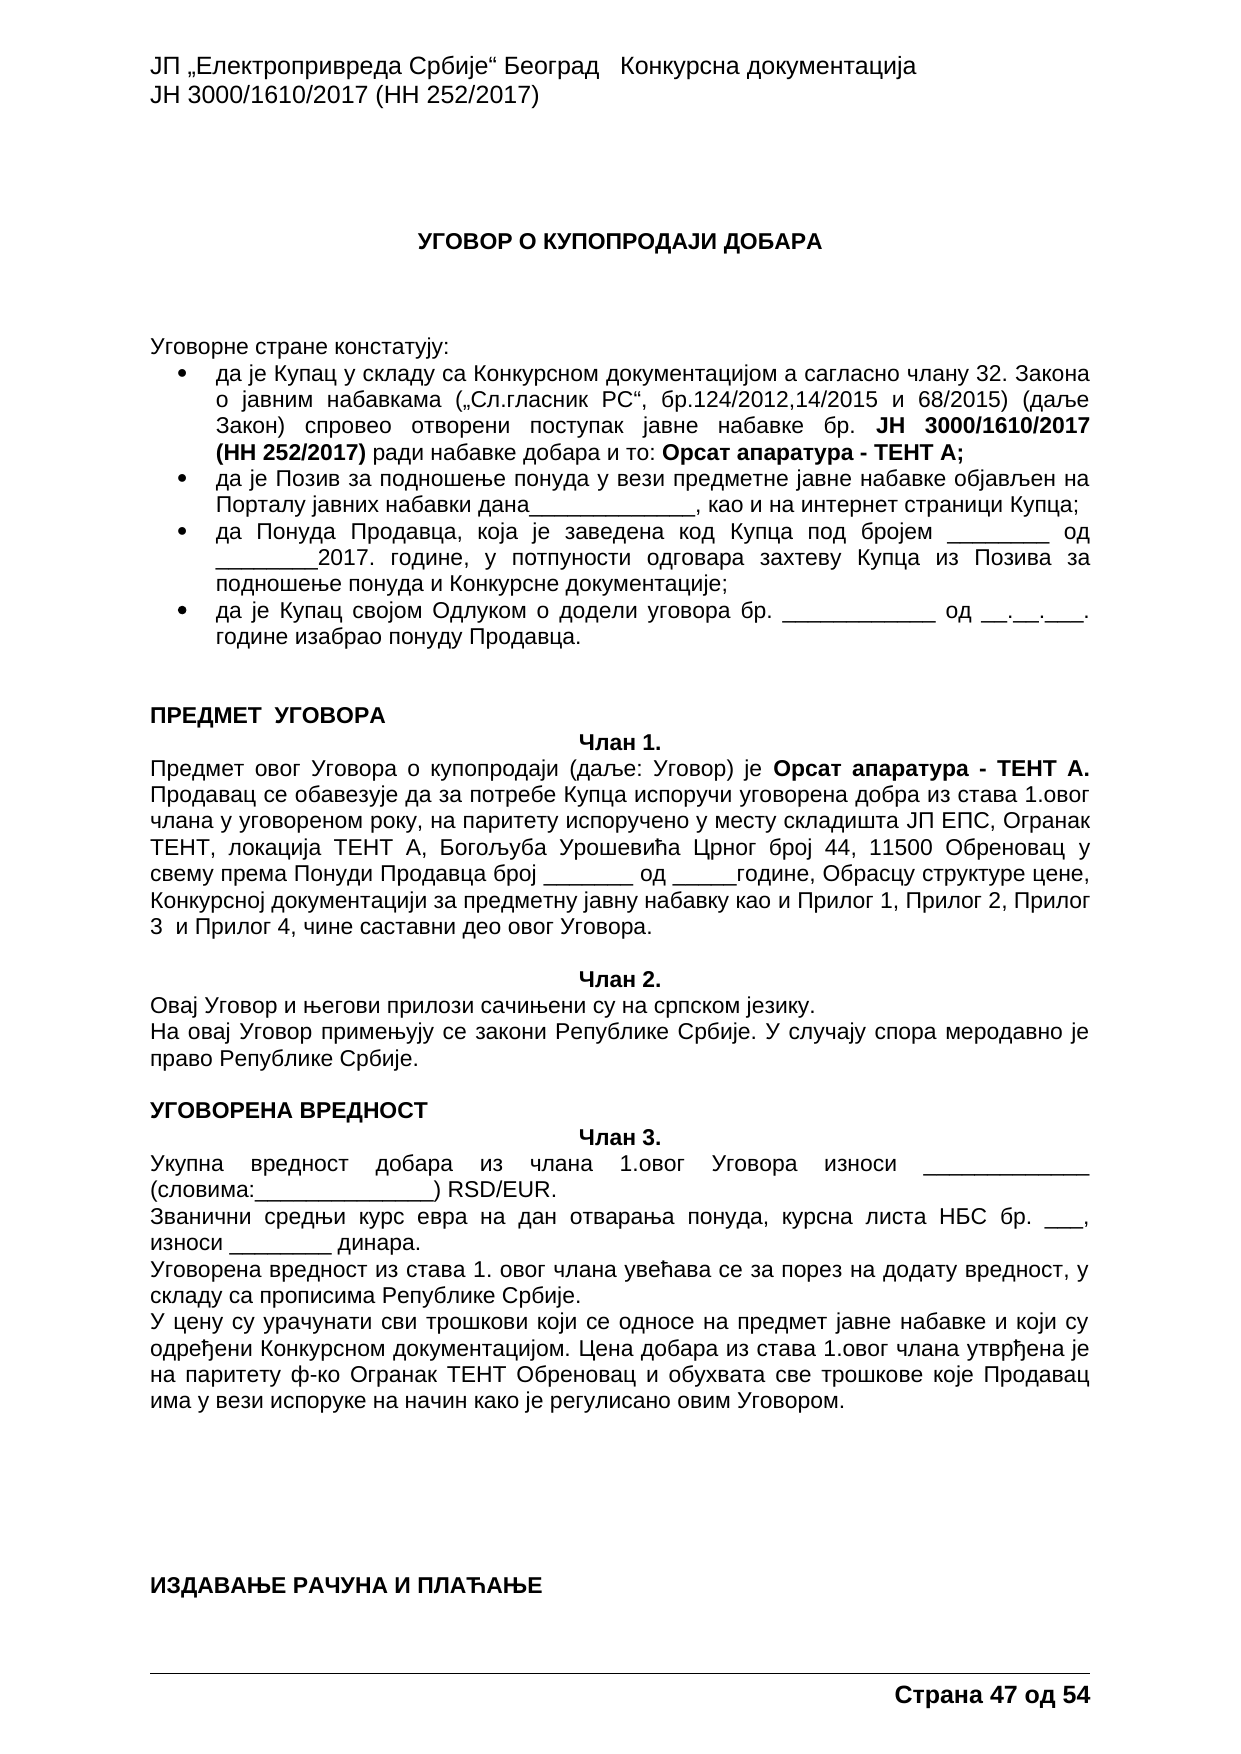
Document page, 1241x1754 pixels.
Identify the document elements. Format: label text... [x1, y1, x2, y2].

text Овај Уговор и његови прилози сачињени су на српском језику. [150, 992, 1090, 1018]
text ПРЕДМЕТ УГОВОРА [150, 702, 1090, 728]
text да је Купац у складу са Конкурсном документацијом а сагласно члану 32. Закона о јавним набавкама („Сл.гласник РС“, бр.124/2012,14/2015 и 68/2015) (даље Закон) спровео отворени поступак јавне набавке бр. ЈН 3000/1610/2017 (НН 252/2017) ради набавке добара и то: Орсат апаратура - ТЕНТ А; [178, 359, 1090, 465]
text Уговорена вредност из става 1. овог члана увећава се за порез на додату вредност, у складу са прописима Републике Србије. [150, 1256, 1090, 1308]
text УГОВОРЕНА ВРЕДНОСТ [150, 1097, 1090, 1124]
text Уговорне стране констатују: [150, 333, 1090, 359]
text да је Позив за подношење понуда у вези предметне јавне набавке објављен на Порталу јавних набавки дана_____________, као и на интернет страници Купца; [178, 465, 1090, 518]
text Укупна вредност добара из члана 1.овог Уговора износи _____________ (словима:______________) RSD/EUR. [150, 1150, 1090, 1203]
text На овај Уговор примењују се закони Републике Србије. У случају спора меродавно је право Републике Србије. [150, 1018, 1090, 1071]
text Члан 2. [150, 966, 1090, 992]
text Званични средњи курс евра на дан отварања понуда, курсна листа НБС бр. ___, износи ________ динара. [150, 1203, 1090, 1256]
text Члан 1. [150, 728, 1090, 755]
text да Понуда Продавца, која је заведена код Купца под бројем ________ од ________2017. године, у потпуности одговара захтеву Купца из Позива за подношење понуда и Конкурсне документације; [178, 518, 1090, 597]
text Члан 3. [150, 1124, 1090, 1150]
text У цену су урачунати сви трошкови који се односе на предмет јавне набавке и који су одређени Конкурсном документацијом. Цена добара из става 1.овог члана утврђена је на паритету ф-ко Огранак ТЕНТ Обреновац и обухвата све трошкове које Продавац има у вези испоруке на начин како је регулисано овим Уговором. [150, 1308, 1090, 1414]
text ИЗДАВАЊЕ РАЧУНА И ПЛАЋАЊЕ [150, 1572, 1090, 1598]
text Предмет овог Уговора о купопродаји (даље: Уговор) је Орсат апаратура - ТЕНТ А. Продавац се обавезује да за потребе Купца испоручи уговорена добра из става 1.овог члана у уговореном року, на паритету испоручено у месту складишта ЈП ЕПС, Огранак ТЕНТ, локација ТЕНТ А, Богољуба Урошевића Црног број 44, 11500 Обреновац у свему према Понуди Продавца број _______ од _____године, Обрасцу структуре цене, Конкурсној документацији за предметну јавну набавку као и Прилог 1, Прилог 2, Прилог 3 и Прилог 4, чине саставни део овог Уговора. [150, 755, 1090, 939]
text УГОВОР О КУПОПРОДАЈИ ДОБАРА [150, 228, 1090, 254]
text да је Купац својом Одлуком о додели уговора бр. ____________ од __.__.___. године изабрао понуду Продавца. [178, 597, 1090, 649]
